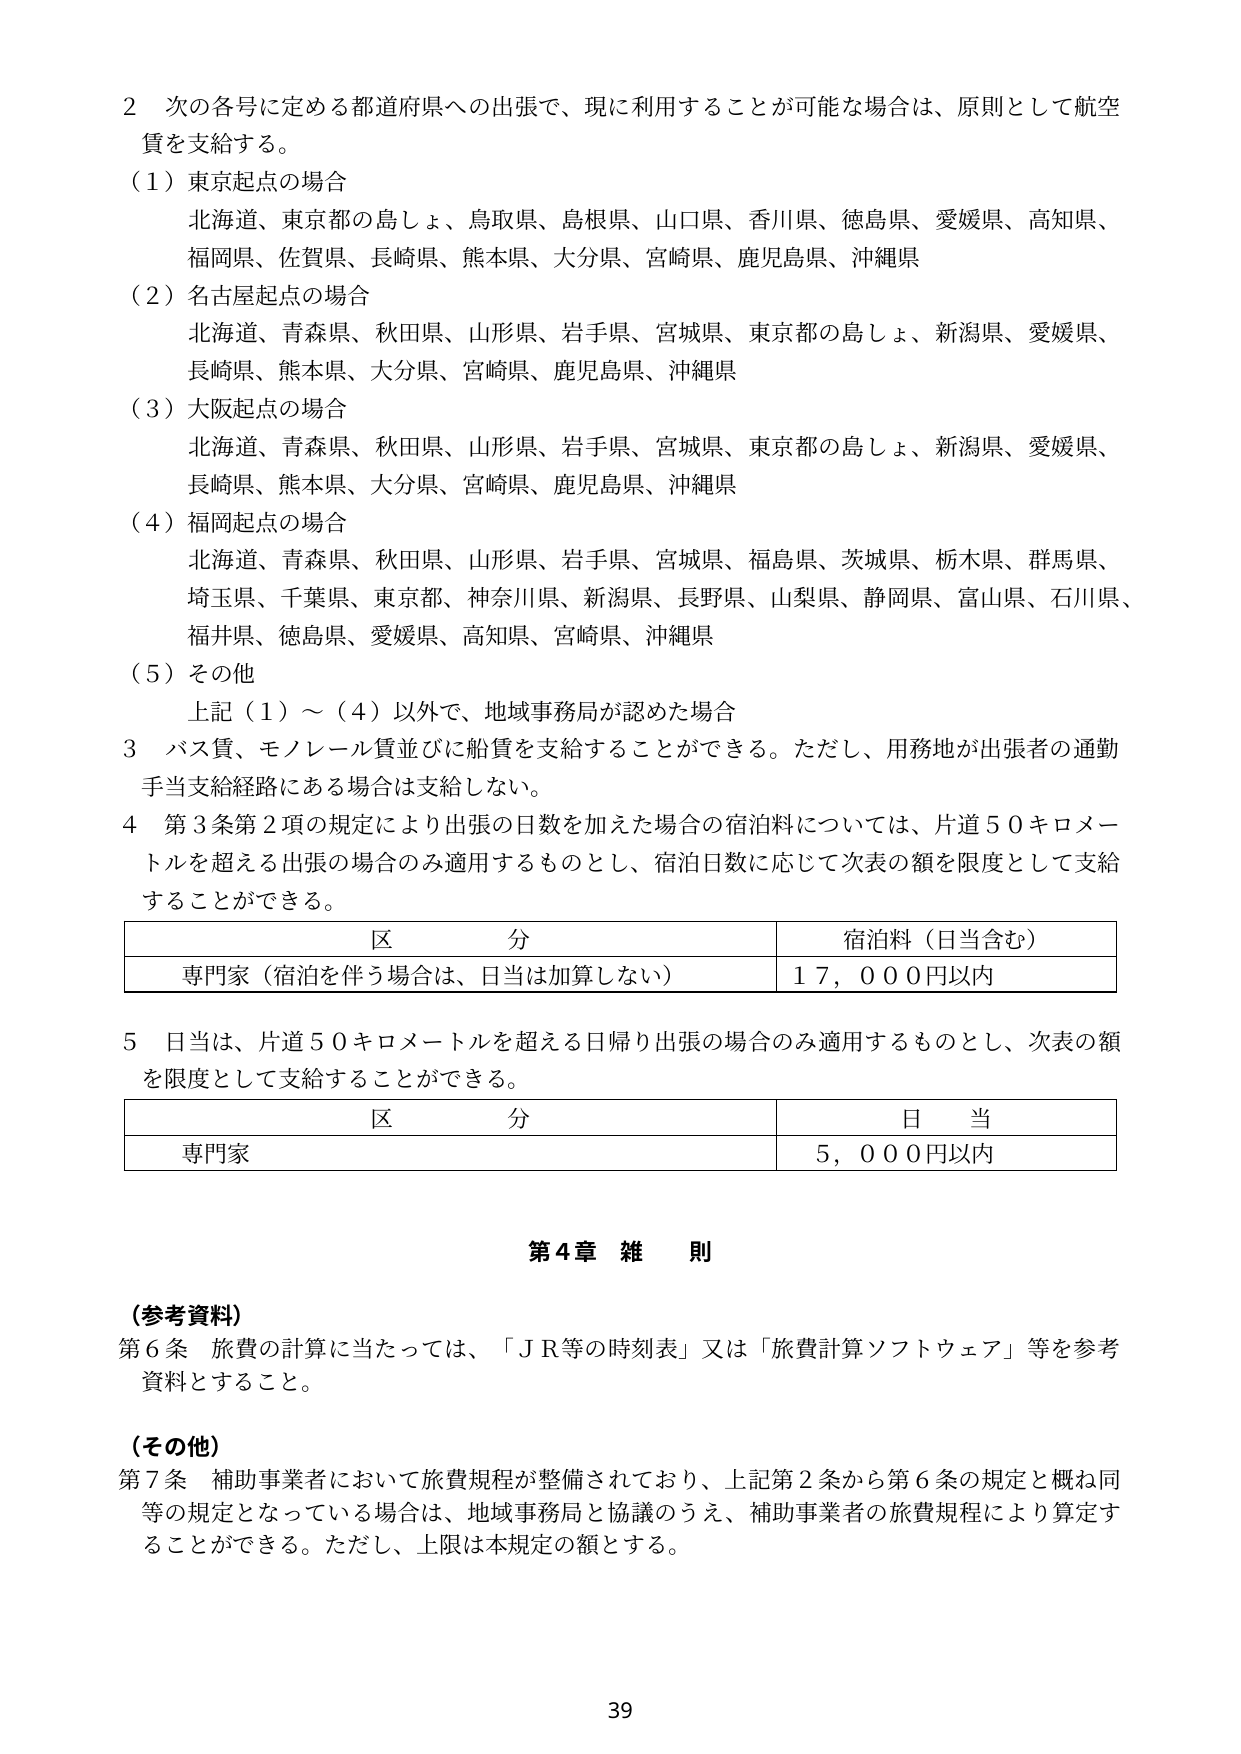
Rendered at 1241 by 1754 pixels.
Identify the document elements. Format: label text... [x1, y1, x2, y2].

table_header 区 分 [125, 922, 776, 956]
text （２）名古屋起点の場合 [118, 278, 1122, 311]
table_header 区 分 [125, 1100, 776, 1135]
table_header 宿泊料（日当含む） [777, 922, 1116, 956]
text （３）大阪起点の場合 [118, 391, 1122, 424]
text ４ 第３条第２項の規定により出張の日数を加えた場合の宿泊料については、片道５０キロメートルを超える出張の場合のみ適用するものとし、宿泊日数に応じて次表の額を限度として支給することができる。 [118, 807, 1122, 916]
text （その他） [118, 1428, 1122, 1462]
text 北海道、青森県、秋田県、山形県、岩手県、宮城県、東京都の島しょ、新潟県、愛媛県、長崎県、熊本県、大分県、宮崎県、鹿児島県、沖縄県 [118, 316, 1122, 386]
text （５）その他 [118, 656, 1122, 689]
table_cell １７，０００円以内 [777, 957, 1116, 991]
text 第７条 補助事業者において旅費規程が整備されており、上記第２条から第６条の規定と概ね同等の規定となっている場合は、地域事務局と協議のうえ、補助事業者の旅費規程により算定することができる。ただし、上限は本規定の額とする。 [118, 1462, 1122, 1560]
text ３ バス賃、モノレール賃並びに船賃を支給することができる。ただし、用務地が出張者の通勤手当支給経路にある場合は支給しない。 [118, 731, 1122, 802]
text 北海道、青森県、秋田県、山形県、岩手県、宮城県、福島県、茨城県、栃木県、群馬県、埼玉県、千葉県、東京都、神奈川県、新潟県、長野県、山梨県、静岡県、富山県、石川県、福井県、徳島県、愛媛県、高知県、宮崎県、沖縄県 [118, 542, 1122, 651]
text ５ 日当は、片道５０キロメートルを超える日帰り出張の場合のみ適用するものとし、次表の額を限度として支給することができる。 [118, 1024, 1122, 1094]
text （１）東京起点の場合 [118, 164, 1122, 197]
text （４）福岡起点の場合 [118, 504, 1122, 537]
text 第４章 雑 則 [118, 1234, 1122, 1267]
text 北海道、青森県、秋田県、山形県、岩手県、宮城県、東京都の島しょ、新潟県、愛媛県、長崎県、熊本県、大分県、宮崎県、鹿児島県、沖縄県 [118, 429, 1122, 500]
table_cell ５，０００円以内 [777, 1136, 1116, 1170]
text ２ 次の各号に定める都道府県への出張で、現に利用することが可能な場合は、原則として航空賃を支給する。 [118, 89, 1122, 159]
table_cell 専門家（宿泊を伴う場合は、日当は加算しない） [125, 957, 776, 991]
text 第６条 旅費の計算に当たっては、「ＪＲ等の時刻表」又は「旅費計算ソフトウェア」等を参考資料とすること。 [118, 1331, 1122, 1397]
text （参考資料） [118, 1298, 1122, 1331]
text 上記（１）～（４）以外で、地域事務局が認めた場合 [118, 694, 1122, 727]
table_header 日 当 [777, 1100, 1116, 1135]
text 北海道、東京都の島しょ、鳥取県、島根県、山口県、香川県、徳島県、愛媛県、高知県、福岡県、佐賀県、長崎県、熊本県、大分県、宮崎県、鹿児島県、沖縄県 [118, 202, 1122, 273]
table_cell 専門家 [125, 1136, 776, 1170]
